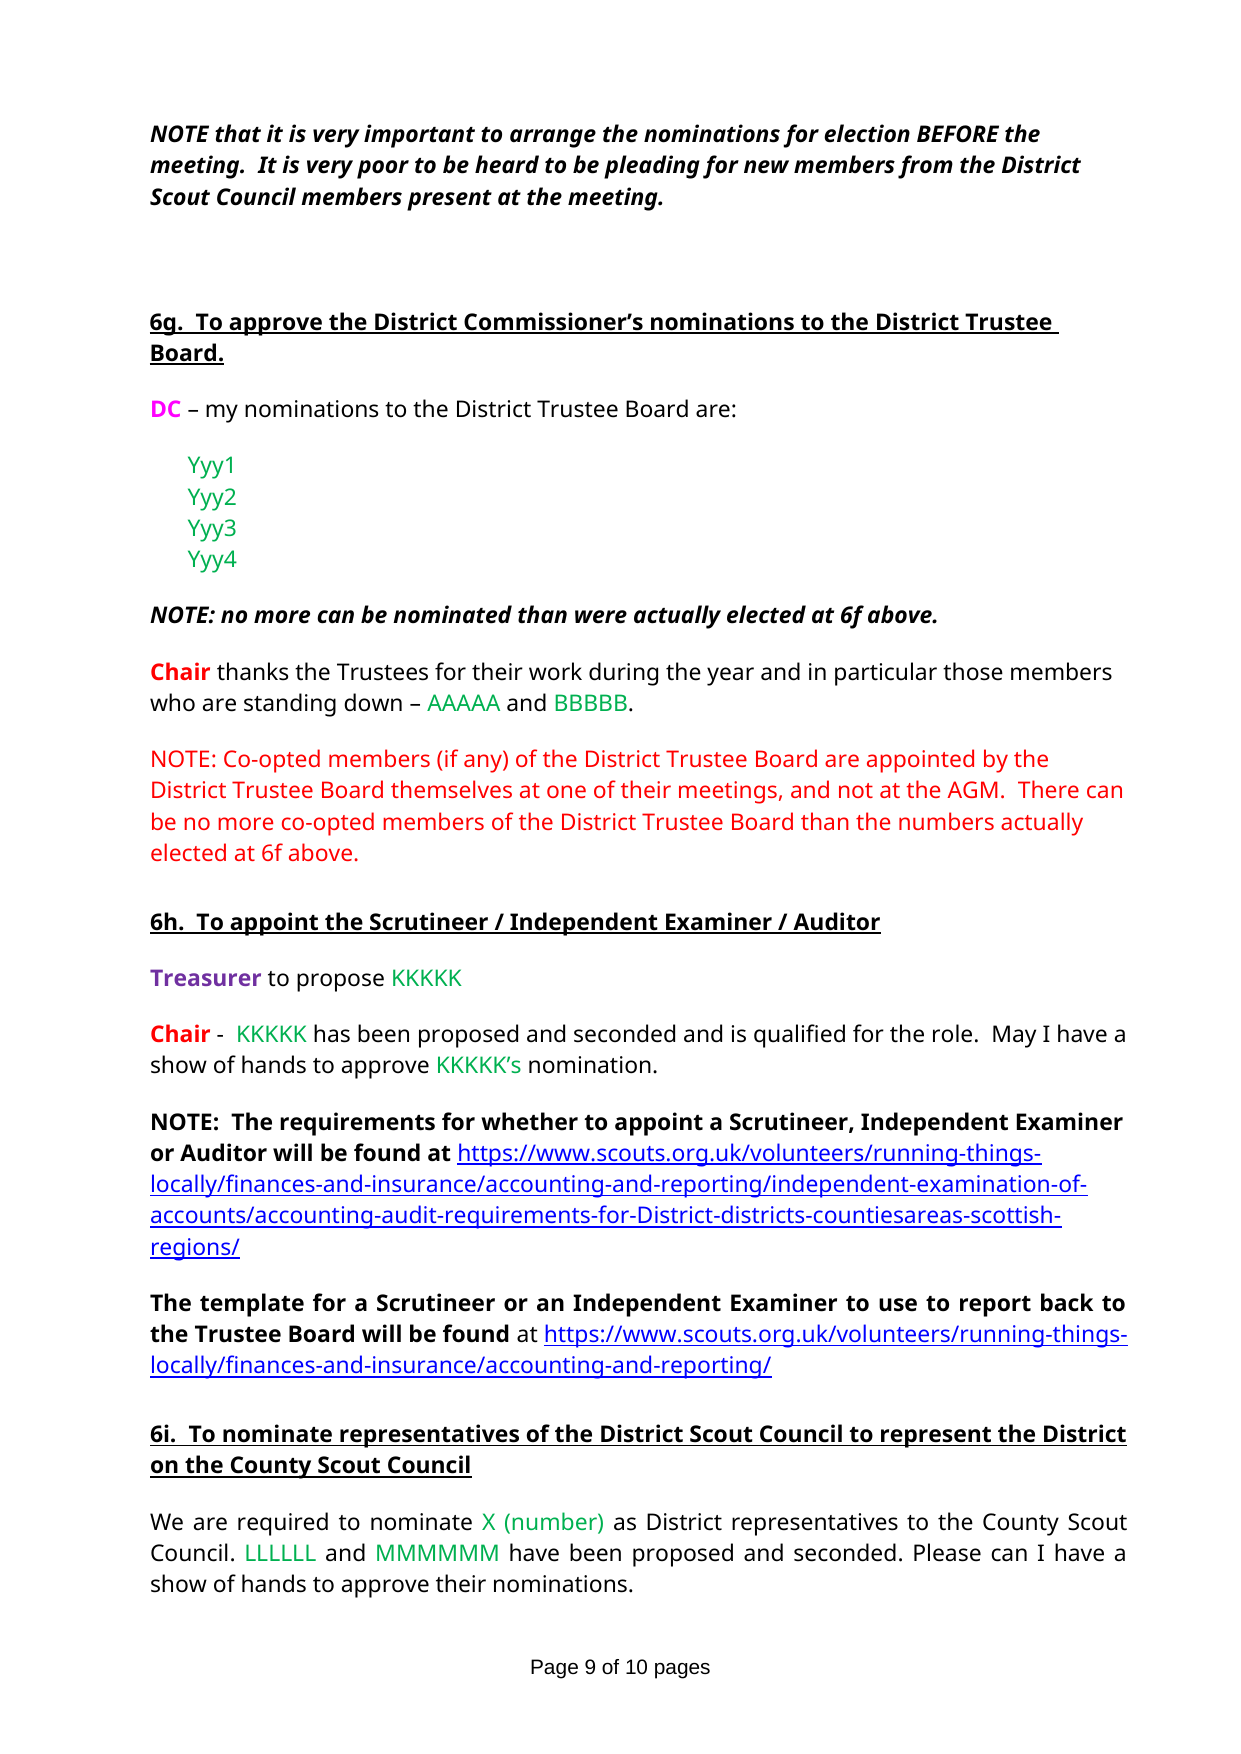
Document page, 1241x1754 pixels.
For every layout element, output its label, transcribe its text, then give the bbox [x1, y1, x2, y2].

text The template for a Scrutineer or an Independent Examiner to use to report back to the Trustee Board will be found at https://www.scouts.org.uk/volunteers/running-things-locally/finances-and-insurance/accounting-and-reporting/ [150, 1287, 1128, 1381]
text 6g. To approve the District Commissioner’s nominations to the District Trustee Board. [149, 306, 1128, 368]
text NOTE: Co-opted members (if any) of the District Trustee Board are appointed by the District Trustee Board themselves at one of their meetings, and not at the AGM. There can be no more co-opted members of the District Trustee Board than the numbers actually elected at 6f above. [150, 743, 1128, 868]
text Yyy4 [187, 543, 1128, 574]
text Chair thanks the Trustees for their work during the year and in particular those members who are standing down – AAAAA and BBBBB. [150, 656, 1128, 718]
text DC – my nominations to the District Trustee Board are: [112, 393, 1128, 424]
text 6h. To appoint the Scrutineer / Independent Examiner / Auditor [150, 906, 1128, 937]
text Treasurer to propose KKKKK [112, 962, 1128, 993]
text Yyy3 [187, 512, 1128, 543]
text NOTE that it is very important to arrange the nominations for election BEFORE the meeting. It is very poor to be heard to be pleading for new members from the District Scout Council members present at the meeting. [150, 118, 1128, 212]
text Chair - KKKKK has been proposed and seconded and is qualified for the role. May I have a show of hands to approve KKKKK’s nomination. [150, 1018, 1128, 1081]
text Yyy2 [187, 481, 1128, 512]
text NOTE: no more can be nominated than were actually elected at 6f above. [150, 599, 1128, 631]
text Yyy1 [187, 449, 1128, 481]
text We are required to nominate X (number) as District representatives to the County Scout Council. LLLLLL and MMMMMM have been proposed and seconded. Please can I have a show of hands to approve their nominations. [150, 1506, 1128, 1599]
text 6i. To nominate representatives of the District Scout Council to represent the District on the County Scout Council [150, 1418, 1128, 1481]
text NOTE: The requirements for whether to appoint a Scrutineer, Independent Examiner or Auditor will be found at https://www.scouts.org.uk/volunteers/running-things-locally/finances-and-insurance/accounting-and-reporting/independent-examination-of-accounts/accounting-audit-requirements-for-District-districts-countiesareas-scottish-regions/ [150, 1106, 1128, 1262]
